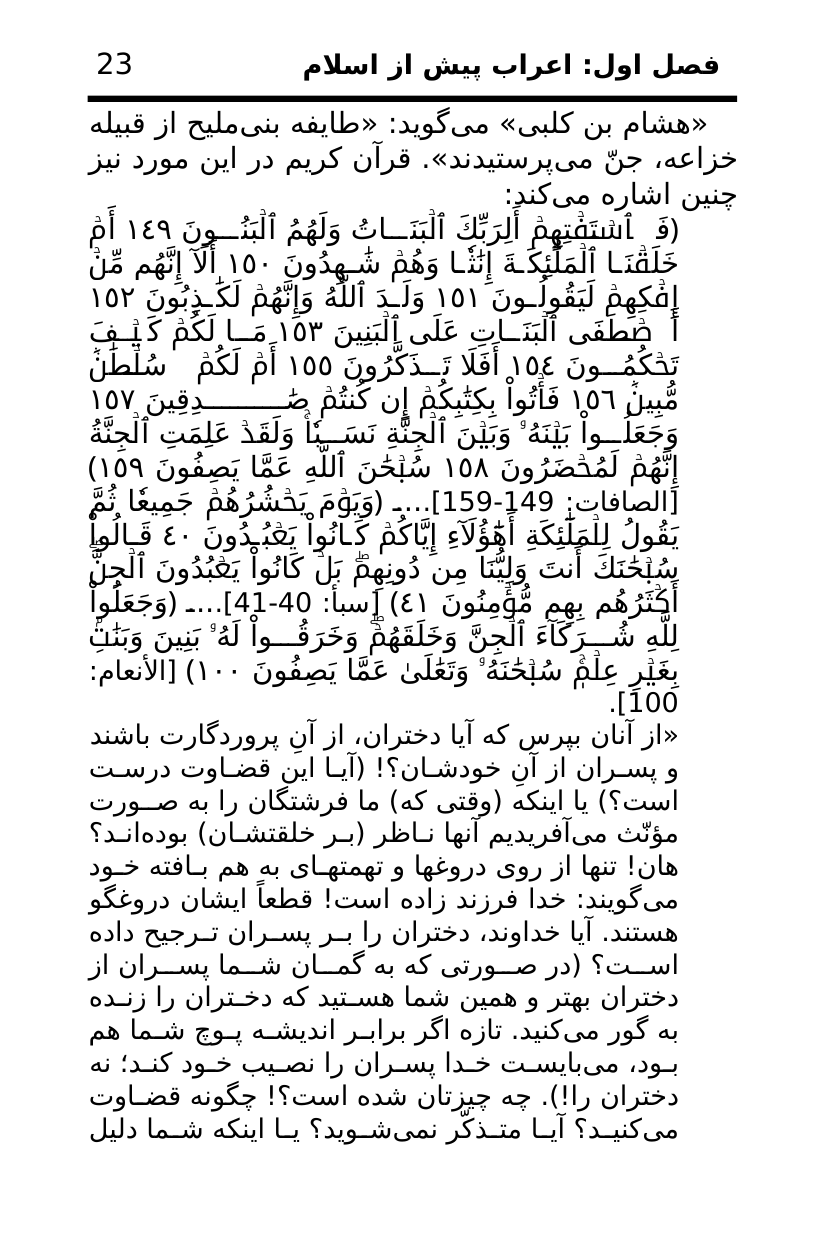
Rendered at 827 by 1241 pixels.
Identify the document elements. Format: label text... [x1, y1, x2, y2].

text «هشام‌ بن‌ كلبی‌» می‌گوید: «طایفه‌ بنی‌ملیح‌ از قبیله‌ خزاعه‌، جنّ می‌پرستیدند». قرآن‌ كریم‌ در این‌ مورد نیز چنین‌ اشاره‌ می‌كند: [89, 106, 738, 211]
text ﴿فَٱسۡتَفۡتِهِمۡ أَلِرَبِّكَ ٱلۡبَنَاتُ وَلَهُمُ ٱلۡبَنُونَ ١٤٩ أَمۡ خَلَقۡنَا ٱلۡمَلَٰٓئِكَةَ إِنَٰثٗا وَهُمۡ شَٰهِدُونَ ١٥٠ أَلَآ إِنَّهُم مِّنۡ إِفۡكِهِمۡ لَيَقُولُونَ ١٥١ وَلَدَ ٱللَّهُ وَإِنَّهُمۡ لَكَٰذِبُونَ ١٥٢ أَصۡطَفَى ٱلۡبَنَاتِ عَلَى ٱلۡبَنِينَ ١٥٣ مَا لَكُمۡ كَيۡفَ تَحۡكُمُونَ ١٥٤ أَفَلَا تَذَكَّرُونَ ١٥٥ أَمۡ لَكُمۡ سُلۡطَٰنٞ مُّبِينٞ ١٥٦ فَأۡتُواْ بِكِتَٰبِكُمۡ إِن كُنتُمۡ صَٰدِقِينَ ١٥٧ وَجَعَلُواْ بَيۡنَهُۥ وَبَيۡنَ ٱلۡجِنَّةِ نَسَبٗاۚ وَلَقَدۡ عَلِمَتِ ٱلۡجِنَّةُ إِنَّهُمۡ لَمُحۡضَرُونَ ١٥٨ سُبۡحَٰنَ ٱللَّهِ عَمَّا يَصِفُونَ ١٥٩﴾ [الصافات: 149-159].... ﴿وَيَوۡمَ يَحۡشُرُهُمۡ جَمِيعٗا ثُمَّ يَقُولُ لِلۡمَلَٰٓئِكَةِ أَهَٰٓؤُلَآءِ إِيَّاكُمۡ كَانُواْ يَعۡبُدُونَ ٤٠ قَالُواْ سُبۡحَٰنَكَ أَنتَ وَلِيُّنَا مِن دُونِهِمۖ بَلۡ كَانُواْ يَعۡبُدُونَ ٱلۡجِنَّۖ أَكۡثَرُهُم بِهِم مُّؤۡمِنُونَ ٤١﴾ [سبأ: 40-41].... ﴿وَجَعَلُواْ لِلَّهِ شُرَكَآءَ ٱلۡجِنَّ وَخَلَقَهُمۡۖ وَخَرَقُواْ لَهُۥ بَنِينَ وَبَنَٰتِۢ بِغَيۡرِ عِلۡمٖۚ سُبۡحَٰنَهُۥ وَتَعَٰلَىٰ عَمَّا يَصِفُونَ ١٠٠﴾ [الأنعام: 100]. [89, 212, 679, 719]
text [89, 719, 679, 1144]
